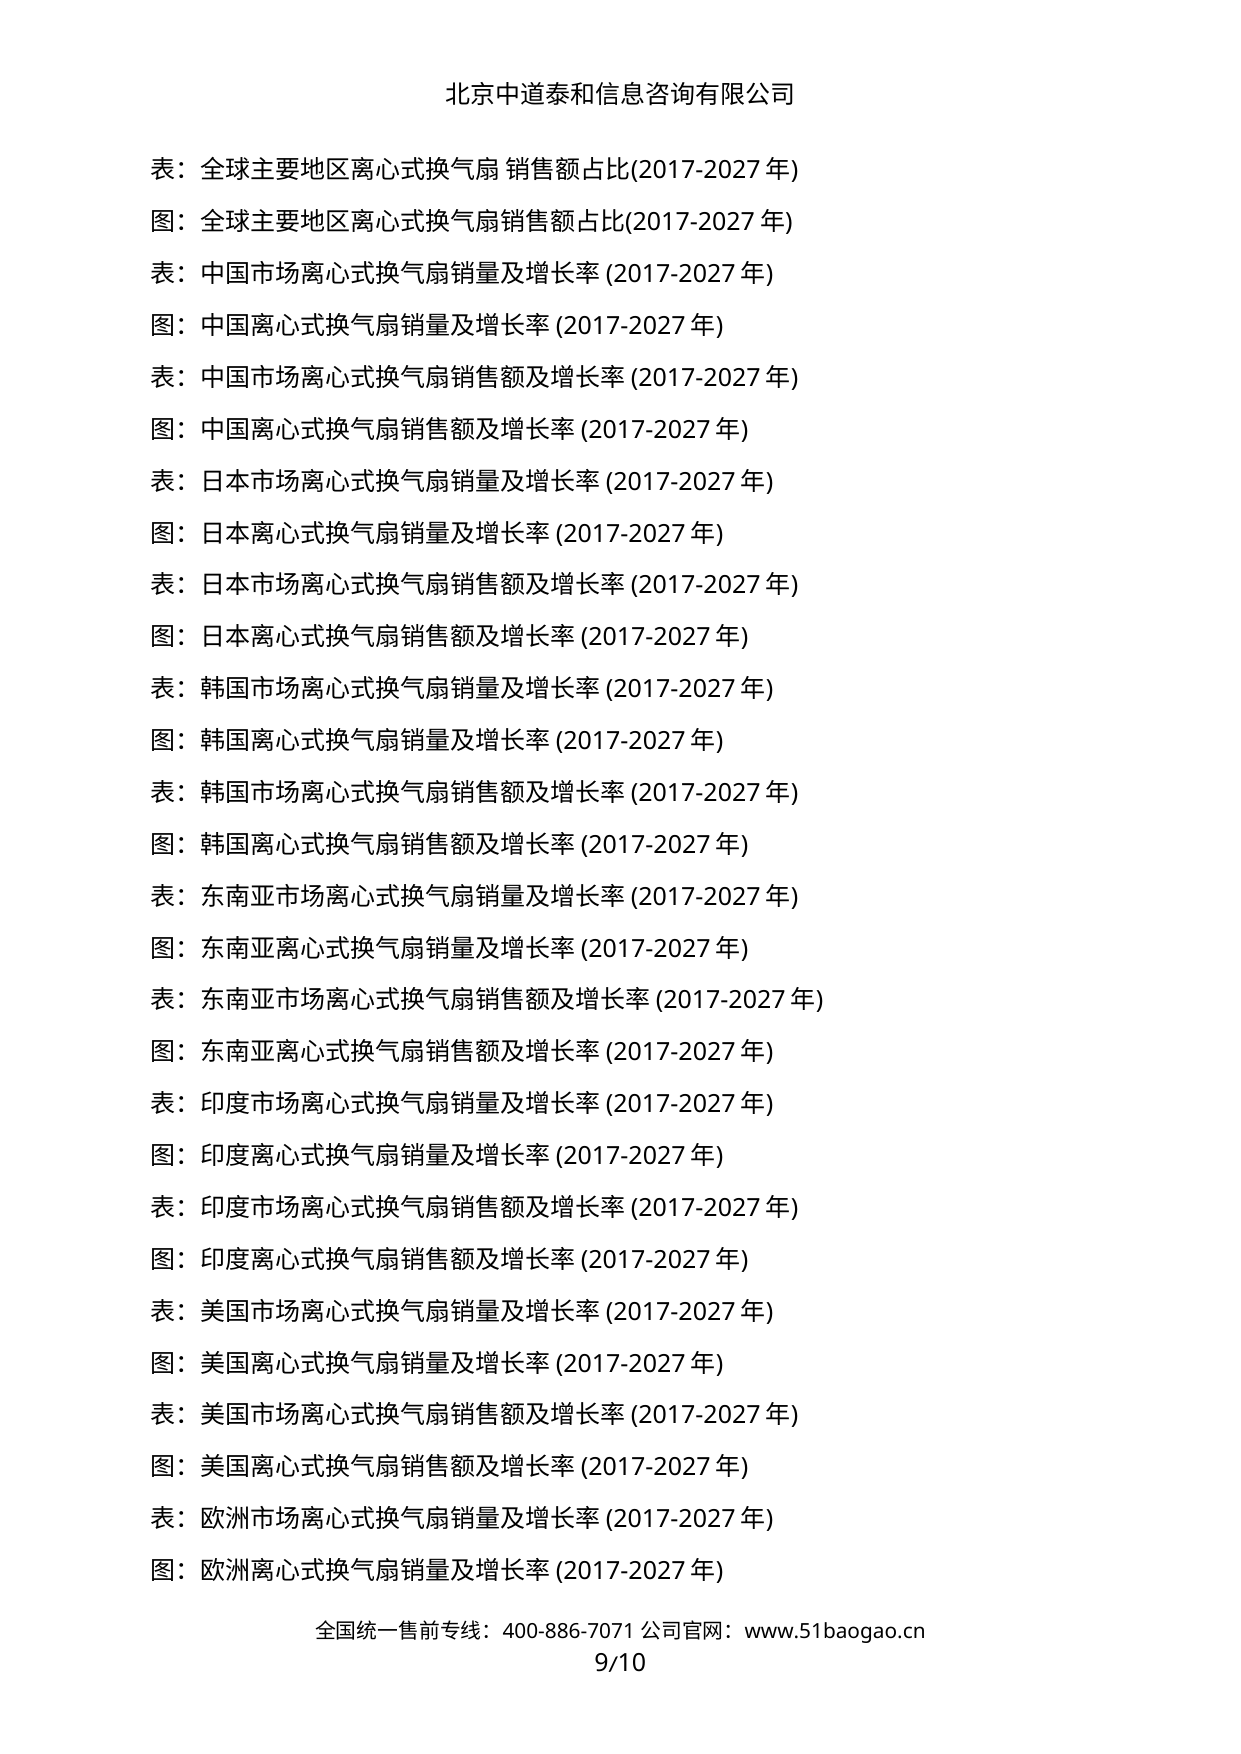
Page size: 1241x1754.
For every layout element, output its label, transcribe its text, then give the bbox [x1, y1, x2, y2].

text 表：美国市场离心式换气扇销售额及增长率 (2017-2027年) [150, 1395, 1090, 1431]
text 图：欧洲离心式换气扇销量及增长率 (2017-2027年) [150, 1551, 1090, 1587]
text 表：印度市场离心式换气扇销量及增长率 (2017-2027年) [150, 1084, 1090, 1120]
text 表：印度市场离心式换气扇销售额及增长率 (2017-2027年) [150, 1187, 1090, 1224]
text 表：日本市场离心式换气扇销售额及增长率 (2017-2027年) [150, 565, 1090, 601]
text 图：中国离心式换气扇销售额及增长率 (2017-2027年) [150, 409, 1090, 446]
text 图：日本离心式换气扇销量及增长率 (2017-2027年) [150, 513, 1090, 549]
text 图：印度离心式换气扇销量及增长率 (2017-2027年) [150, 1136, 1090, 1172]
text 表：欧洲市场离心式换气扇销量及增长率 (2017-2027年) [150, 1499, 1090, 1535]
text 图：韩国离心式换气扇销售额及增长率 (2017-2027年) [150, 824, 1090, 861]
text 图：全球主要地区离心式换气扇销售额占比(2017-2027年) [150, 202, 1090, 238]
text 图：美国离心式换气扇销售额及增长率 (2017-2027年) [150, 1447, 1090, 1483]
text 表：美国市场离心式换气扇销量及增长率 (2017-2027年) [150, 1291, 1090, 1327]
text 图：中国离心式换气扇销量及增长率 (2017-2027年) [150, 306, 1090, 342]
text 图：东南亚离心式换气扇销售额及增长率 (2017-2027年) [150, 1032, 1090, 1068]
text 表：东南亚市场离心式换气扇销量及增长率 (2017-2027年) [150, 876, 1090, 912]
text 图：东南亚离心式换气扇销量及增长率 (2017-2027年) [150, 928, 1090, 964]
text 表：中国市场离心式换气扇销售额及增长率 (2017-2027年) [150, 357, 1090, 394]
text 图：韩国离心式换气扇销量及增长率 (2017-2027年) [150, 721, 1090, 757]
text 图：日本离心式换气扇销售额及增长率 (2017-2027年) [150, 617, 1090, 653]
text 表：中国市场离心式换气扇销量及增长率 (2017-2027年) [150, 254, 1090, 290]
text 图：印度离心式换气扇销售额及增长率 (2017-2027年) [150, 1239, 1090, 1276]
text 表：韩国市场离心式换气扇销量及增长率 (2017-2027年) [150, 669, 1090, 705]
text 表：全球主要地区离心式换气扇 销售额占比(2017-2027年) [150, 150, 1090, 186]
text 图：美国离心式换气扇销量及增长率 (2017-2027年) [150, 1343, 1090, 1379]
text 表：东南亚市场离心式换气扇销售额及增长率 (2017-2027年) [150, 980, 1090, 1016]
text 表：日本市场离心式换气扇销量及增长率 (2017-2027年) [150, 461, 1090, 497]
text 表：韩国市场离心式换气扇销售额及增长率 (2017-2027年) [150, 772, 1090, 809]
